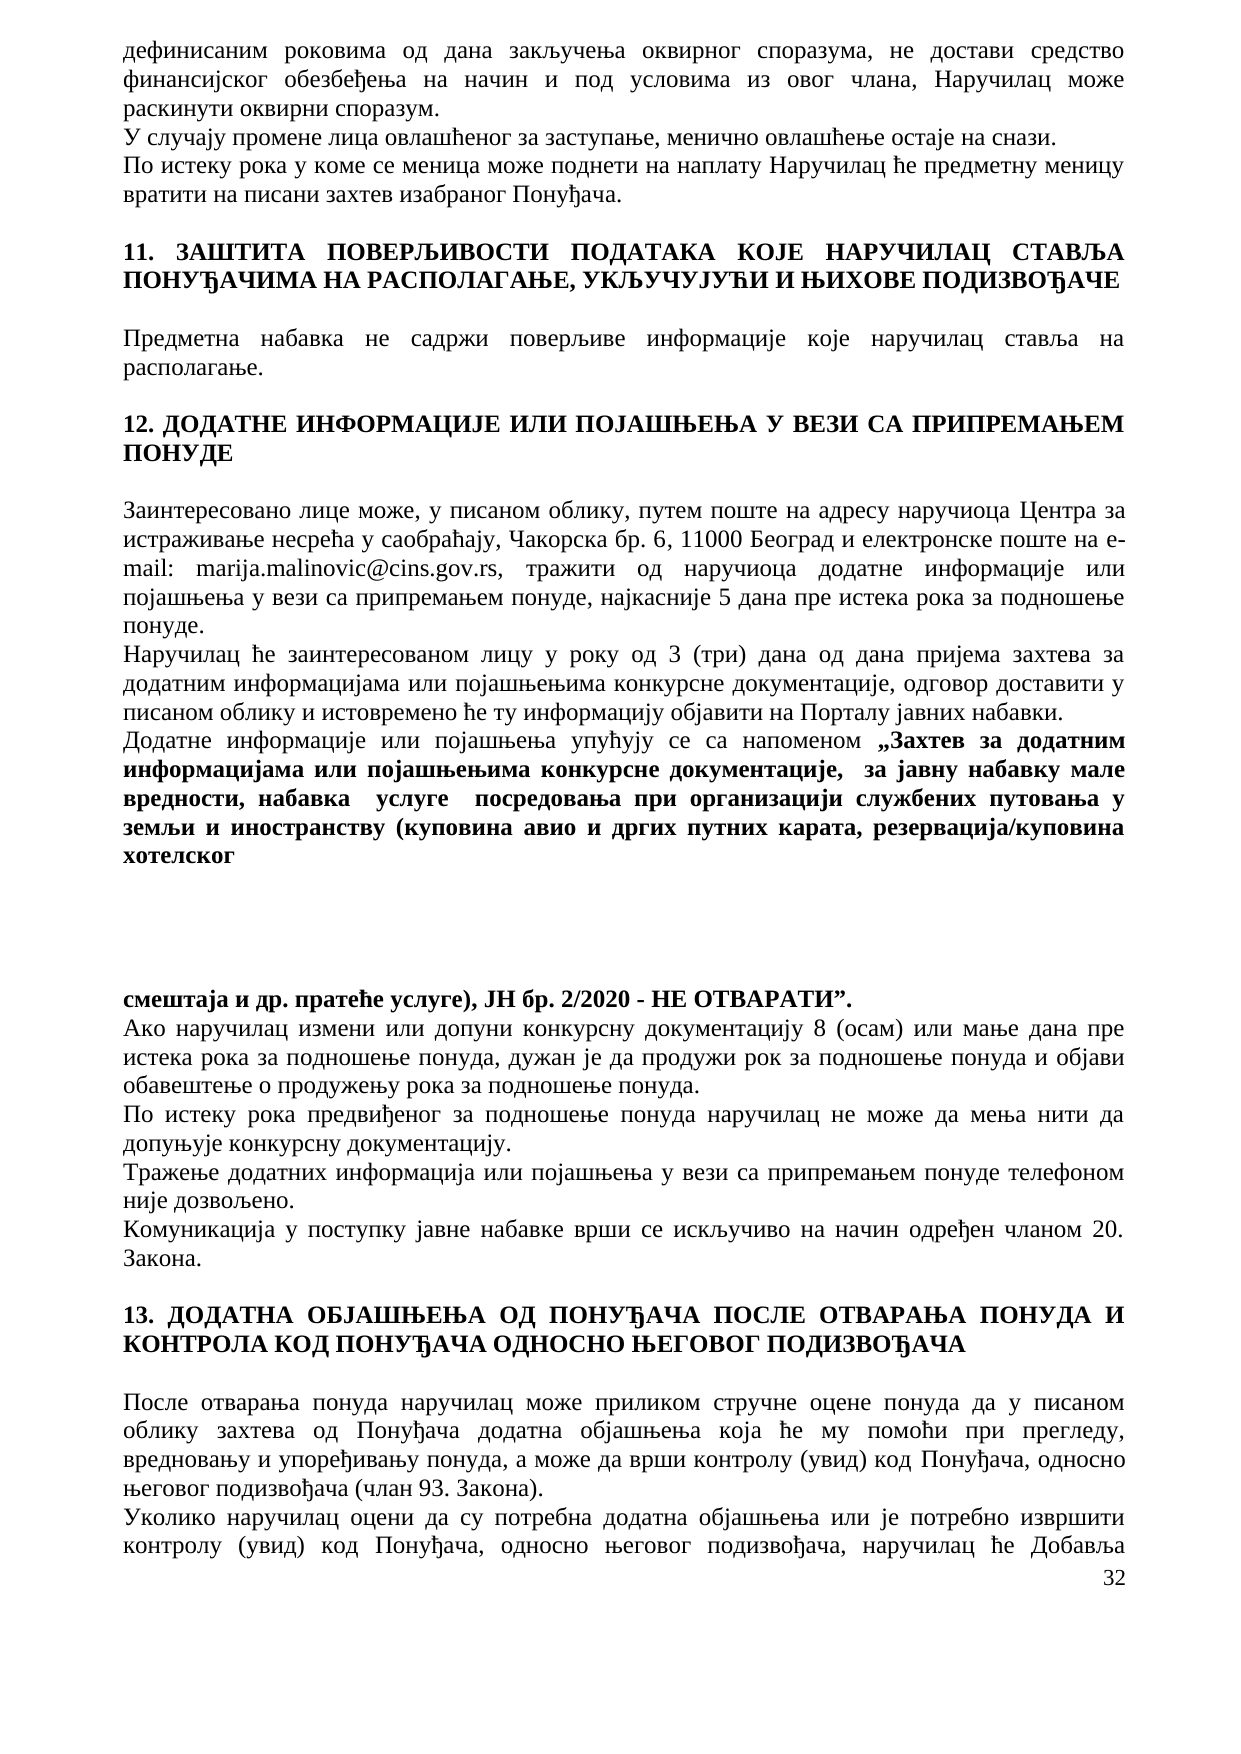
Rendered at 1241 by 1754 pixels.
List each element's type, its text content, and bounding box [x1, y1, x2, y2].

text Додатне информације или појашњења упућују се са напоменом „Захтев за додатним информацијама или појашњењима конкурсне документације, за јавну набавку мале вредности, набавка услуге посредовања при организацији службених путовања у земљи и иностранству (куповина авио и дргих путних карата, резервација/куповина хотелског [123, 725, 1126, 869]
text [123, 35, 1126, 122]
text Комуникација у поступку јавне набавке врши се искључиво на начин одређен чланом 20. Закона. [123, 1214, 1126, 1272]
text Предметна набавка не садржи поверљиве информације које наручилац ставља на располагање. [123, 323, 1126, 380]
text Тражење додатних информација или појашњења у вези са припремањем понуде телефоном није дозвољено. [123, 1157, 1126, 1214]
text Ако наручилац измени или допуни конкурсну документацију 8 (осам) или мање дана пре истека рока за подношење понуда, дужан је да продужи рок за подношење понуда и објави обавештење о продужењу рока за подношење понуда. [123, 1013, 1126, 1099]
text смештаја и др. пратеће услуге), ЈН бр. 2/2020 - НЕ ОТВАРАТИ”. [123, 984, 1126, 1013]
text По истеку рока предвиђеног за подношење понуда наручилац не може да мења нити да допуњује конкурсну документацију. [123, 1099, 1126, 1157]
text По истеку рока у коме се меница може поднети на наплату Наручилац ће предметну меницу вратити на писани захтев изабраног Понуђача. [123, 150, 1126, 208]
text Наручилац ће заинтересованом лицу у року од 3 (три) дана од дана пријема захтева за додатним информацијама или појашњењима конкурсне документације, одговор доставити у писаном облику и истовремено ће ту информацију објавити на Порталу јавних набавки. [123, 639, 1126, 725]
text Заинтересовано лице може, у писаном облику, путем поште на адресу наручиоца Центра за истраживање несрећа у саобраћају, Чакорска бр. 6, 11000 Београд и електронске поште на e-mail: marija.malinovic@cins.gov.rs, тражити од наручиоца додатне информације или појашњења у вези са припремањем понуде, најкасније 5 дана пре истека рока за подношење понуде. [123, 495, 1126, 639]
text 13. ДОДАТНА ОБЈАШЊЕЊА ОД ПОНУЂАЧА ПОСЛЕ ОТВАРАЊА ПОНУДА И КОНТРОЛА КОД ПОНУЂАЧА ОДНОСНО ЊЕГОВОГ ПОДИЗВОЂАЧА [123, 1300, 1126, 1358]
text У случају промене лица овлашћеног за заступање, менично овлашћење остаје на снази. [123, 122, 1126, 150]
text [123, 1502, 1126, 1559]
text 11. ЗАШТИТА ПОВЕРЉИВОСТИ ПОДАТАКА КОЈЕ НАРУЧИЛАЦ СТАВЉА ПОНУЂАЧИМА НА РАСПОЛАГАЊЕ, УКЉУЧУЈУЋИ И ЊИХОВЕ ПОДИЗВОЂАЧЕ [123, 237, 1126, 294]
text После отварања понуда наручилац може приликом стручне оцене понуда да у писаном облику захтева од Понуђача додатна објашњења која ће му помоћи при прегледу, вредновању и упоређивању понуда, а може да врши контролу (увид) код Понуђача, односно његовог подизвођача (члан 93. Закона). [123, 1387, 1126, 1502]
text 12. ДОДАТНЕ ИНФОРМАЦИЈЕ ИЛИ ПОЈАШЊЕЊА У ВЕЗИ СА ПРИПРЕМАЊЕМ ПОНУДЕ [123, 409, 1126, 467]
